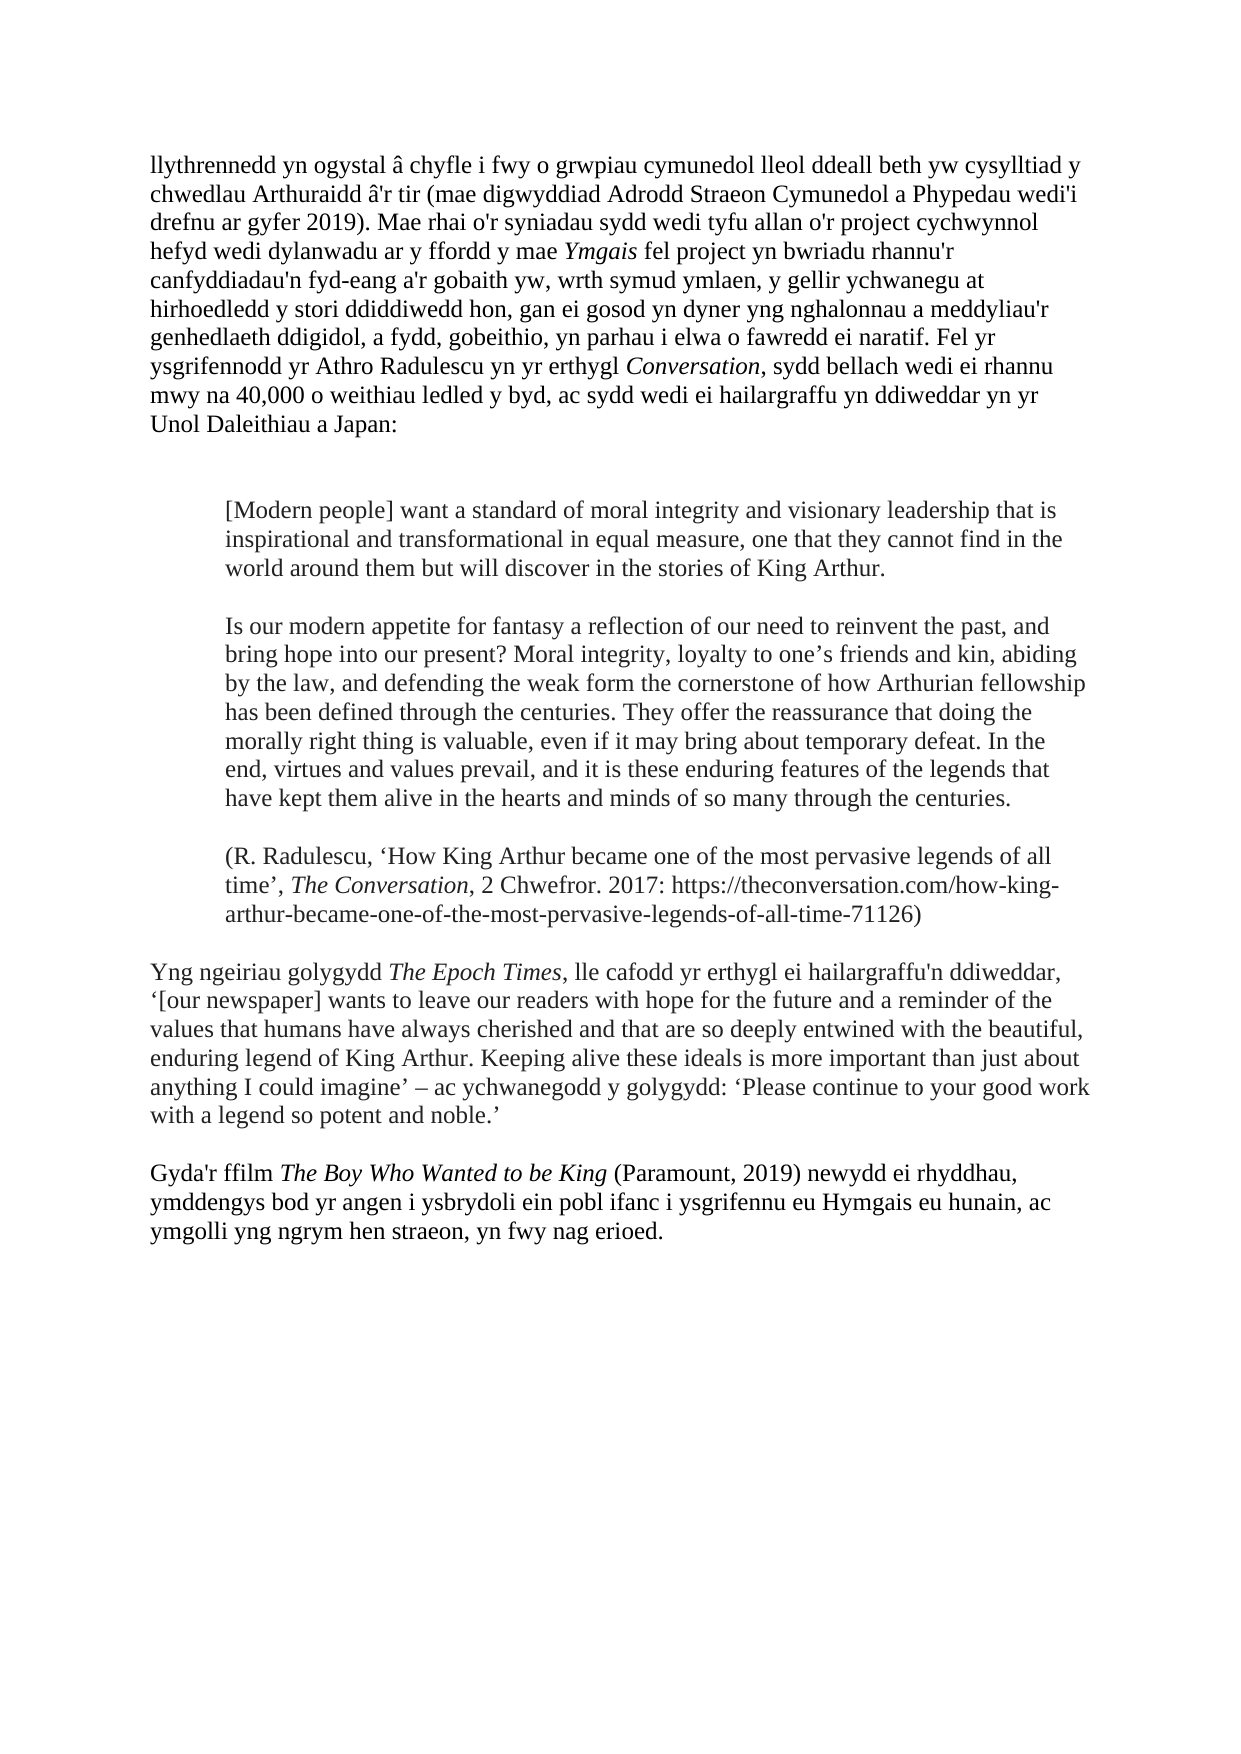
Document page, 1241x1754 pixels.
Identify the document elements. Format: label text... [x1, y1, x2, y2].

text (R. Radulescu, ‘How King Arthur became one of the most pervasive legends of all time’, The Conversation, 2 Chwefror. 2017: https://theconversation.com/how-king-arthur-became-one-of-the-most-pervasive-legends-of-all-time-71126) [225, 841, 1090, 927]
text Is our modern appetite for fantasy a reflection of our need to reinvent the past, and bring hope into our present? Moral integrity, loyalty to one’s friends and kin, abiding by the law, and defending the weak form the cornerstone of how Arthurian fellowship has been defined through the centuries. They offer the reassurance that doing the morally right thing is valuable, even if it may bring about temporary defeat. In the end, virtues and values prevail, and it is these enduring features of the legends that have kept them alive in the hearts and minds of so many through the centuries. [225, 611, 1090, 812]
text [Modern people] want a standard of moral integrity and visionary leadership that is inspirational and transformational in equal measure, one that they cannot find in the world around them but will discover in the stories of King Arthur. [225, 495, 1090, 582]
text Gyda'r ffilm The Boy Who Wanted to be King (Paramount, 2019) newydd ei rhyddhau, ymddengys bod yr angen i ysbrydoli ein pobl ifanc i ysgrifennu eu Hymgais eu hunain, ac ymgolli yng ngrym hen straeon, yn fwy nag erioed. [150, 1158, 1090, 1244]
text Yng ngeiriau golygydd The Epoch Times, lle cafodd yr erthygl ei hailargraffu'n ddiweddar, ‘[our newspaper] wants to leave our readers with hope for the future and a reminder of the values that humans have always cherished and that are so deeply entwined with the beautiful, enduring legend of King Arthur. Keeping alive these ideals is more important than just about anything I could imagine’ – ac ychwanegodd y golygydd: ‘Please continue to your good work with a legend so potent and noble.’ [150, 957, 1090, 1129]
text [150, 150, 1090, 437]
